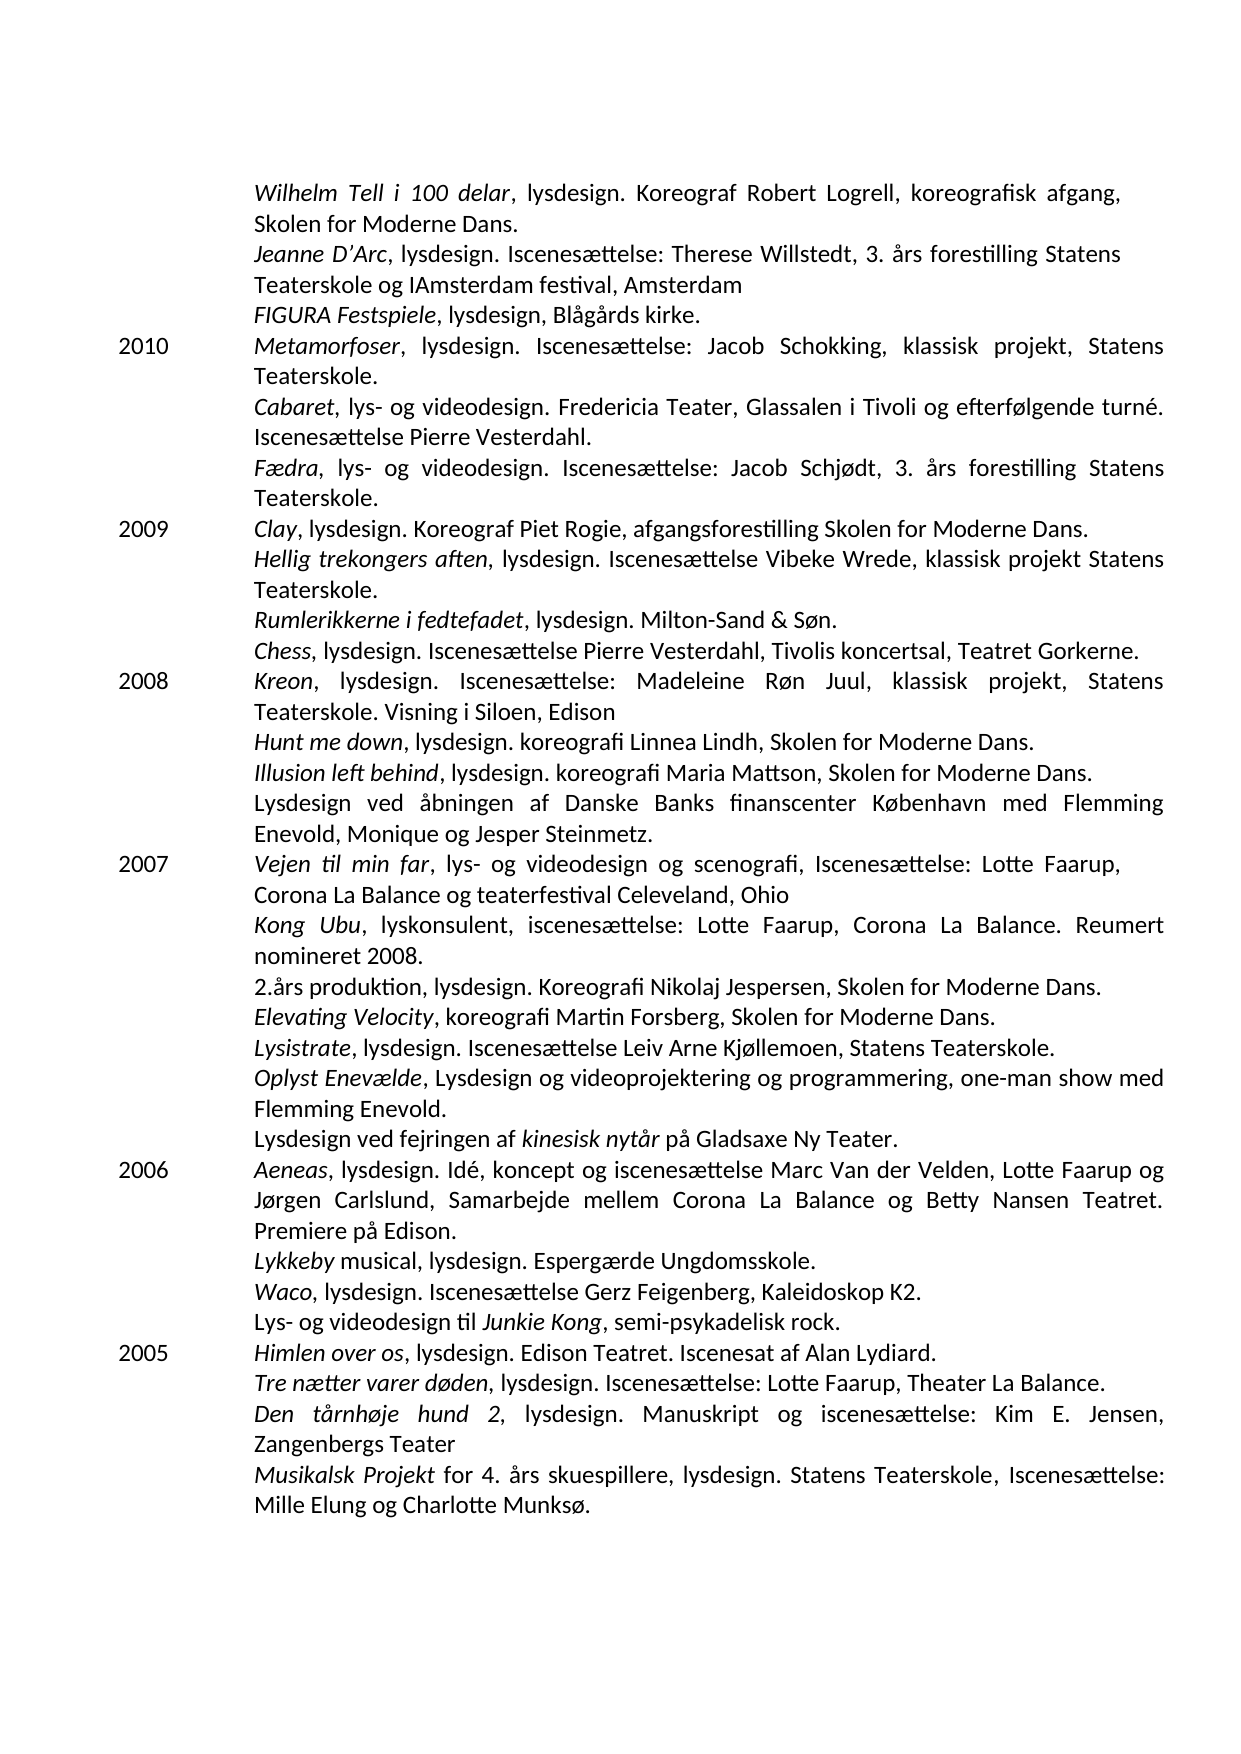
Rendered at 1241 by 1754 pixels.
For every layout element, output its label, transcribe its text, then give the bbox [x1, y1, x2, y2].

text 2008 Kreon, lysdesign. Iscenesættelse: Madeleine Røn Juul, klassisk projekt, Statens Teaterskole. Visning i Siloen, Edison [118, 666, 1165, 727]
text Oplyst Enevælde, Lysdesign og videoprojektering og programmering, one-man show med Flemming Enevold. [118, 1062, 1165, 1123]
text 2006 Aeneas, lysdesign. Idé, koncept og iscenesættelse Marc Van der Velden, Lotte Faarup og Jørgen Carlslund, Samarbejde mellem Corona La Balance og Betty Nansen Teatret. Premiere på Edison. [118, 1154, 1165, 1245]
text FIGURA Festspiele, lysdesign, Blågårds kirke. [118, 299, 1165, 330]
text Illusion left behind, lysdesign. koreografi Maria Mattson, Skolen for Moderne Dans. [118, 757, 1122, 788]
text 2005 Himlen over os, lysdesign. Edison Teatret. Iscenesat af Alan Lydiard. [118, 1337, 1165, 1367]
text Tre nætter varer døden, lysdesign. Iscenesættelse: Lotte Faarup, Theater La Balance. [118, 1367, 1165, 1398]
text Lysistrate, lysdesign. Iscenesættelse Leiv Arne Kjøllemoen, Statens Teaterskole. [118, 1032, 1165, 1062]
text Kong Ubu, lyskonsulent, iscenesættelse: Lotte Faarup, Corona La Balance. Reumert nomineret 2008. [118, 910, 1165, 971]
text Lysdesign ved åbningen af Danske Banks finanscenter København med Flemming Enevold, Monique og Jesper Steinmetz. [118, 788, 1165, 849]
text Elevating Velocity, koreografi Martin Forsberg, Skolen for Moderne Dans. [118, 1001, 1122, 1032]
text Fædra, lys- og videodesign. Iscenesættelse: Jacob Schjødt, 3. års forestilling Statens Teaterskole. [254, 452, 1165, 513]
text Chess, lysdesign. Iscenesættelse Pierre Vesterdahl, Tivolis koncertsal, Teatret Gorkerne. [118, 635, 1165, 666]
text 2009 Clay, lysdesign. Koreograf Piet Rogie, afgangsforestilling Skolen for Moderne Dans. [118, 513, 1165, 543]
text Cabaret, lys- og videodesign. Fredericia Teater, Glassalen i Tivoli og efterfølgende turné. Iscenesættelse Pierre Vesterdahl. [254, 391, 1165, 452]
text Wilhelm Tell i 100 delar, lysdesign. Koreograf Robert Logrell, koreografisk afgang, Skolen for Moderne Dans. [118, 177, 1122, 238]
text Hellig trekongers aften, lysdesign. Iscenesættelse Vibeke Wrede, klassisk projekt Statens Teaterskole. [253, 543, 1165, 604]
text Jeanne D’Arc, lysdesign. Iscenesættelse: Therese Willstedt, 3. års forestilling Statens Teaterskole og IAmsterdam festival, Amsterdam [254, 238, 1122, 299]
text Lysdesign ved fejringen af kinesisk nytår på Gladsaxe Ny Teater. [254, 1123, 1165, 1154]
text Rumlerikkerne i fedtefadet, lysdesign. Milton-Sand & Søn. [118, 604, 1165, 635]
text 2.års produktion, lysdesign. Koreografi Nikolaj Jespersen, Skolen for Moderne Dans. [118, 971, 1122, 1001]
text 2010 Metamorfoser, lysdesign. Iscenesættelse: Jacob Schokking, klassisk projekt, Statens Teaterskole. [118, 330, 1165, 391]
text Waco, lysdesign. Iscenesættelse Gerz Feigenberg, Kaleidoskop K2. [118, 1276, 1122, 1306]
text Lys- og videodesign til Junkie Kong, semi-psykadelisk rock. [118, 1306, 1165, 1337]
text Den tårnhøje hund 2, lysdesign. Manuskript og iscenesættelse: Kim E. Jensen, Zangenbergs Teater [118, 1398, 1165, 1459]
text Musikalsk Projekt for 4. års skuespillere, lysdesign. Statens Teaterskole, Iscenesættelse: Mille Elung og Charlotte Munksø. [118, 1459, 1165, 1520]
text Lykkeby musical, lysdesign. Espergærde Ungdomsskole. [118, 1245, 1122, 1276]
text 2007 Vejen til min far, lys- og videodesign og scenografi, Iscenesættelse: Lotte Faarup, Corona La Balance og teaterfestival Celeveland, Ohio [118, 849, 1122, 910]
text Hunt me down, lysdesign. koreografi Linnea Lindh, Skolen for Moderne Dans. [118, 727, 1122, 757]
